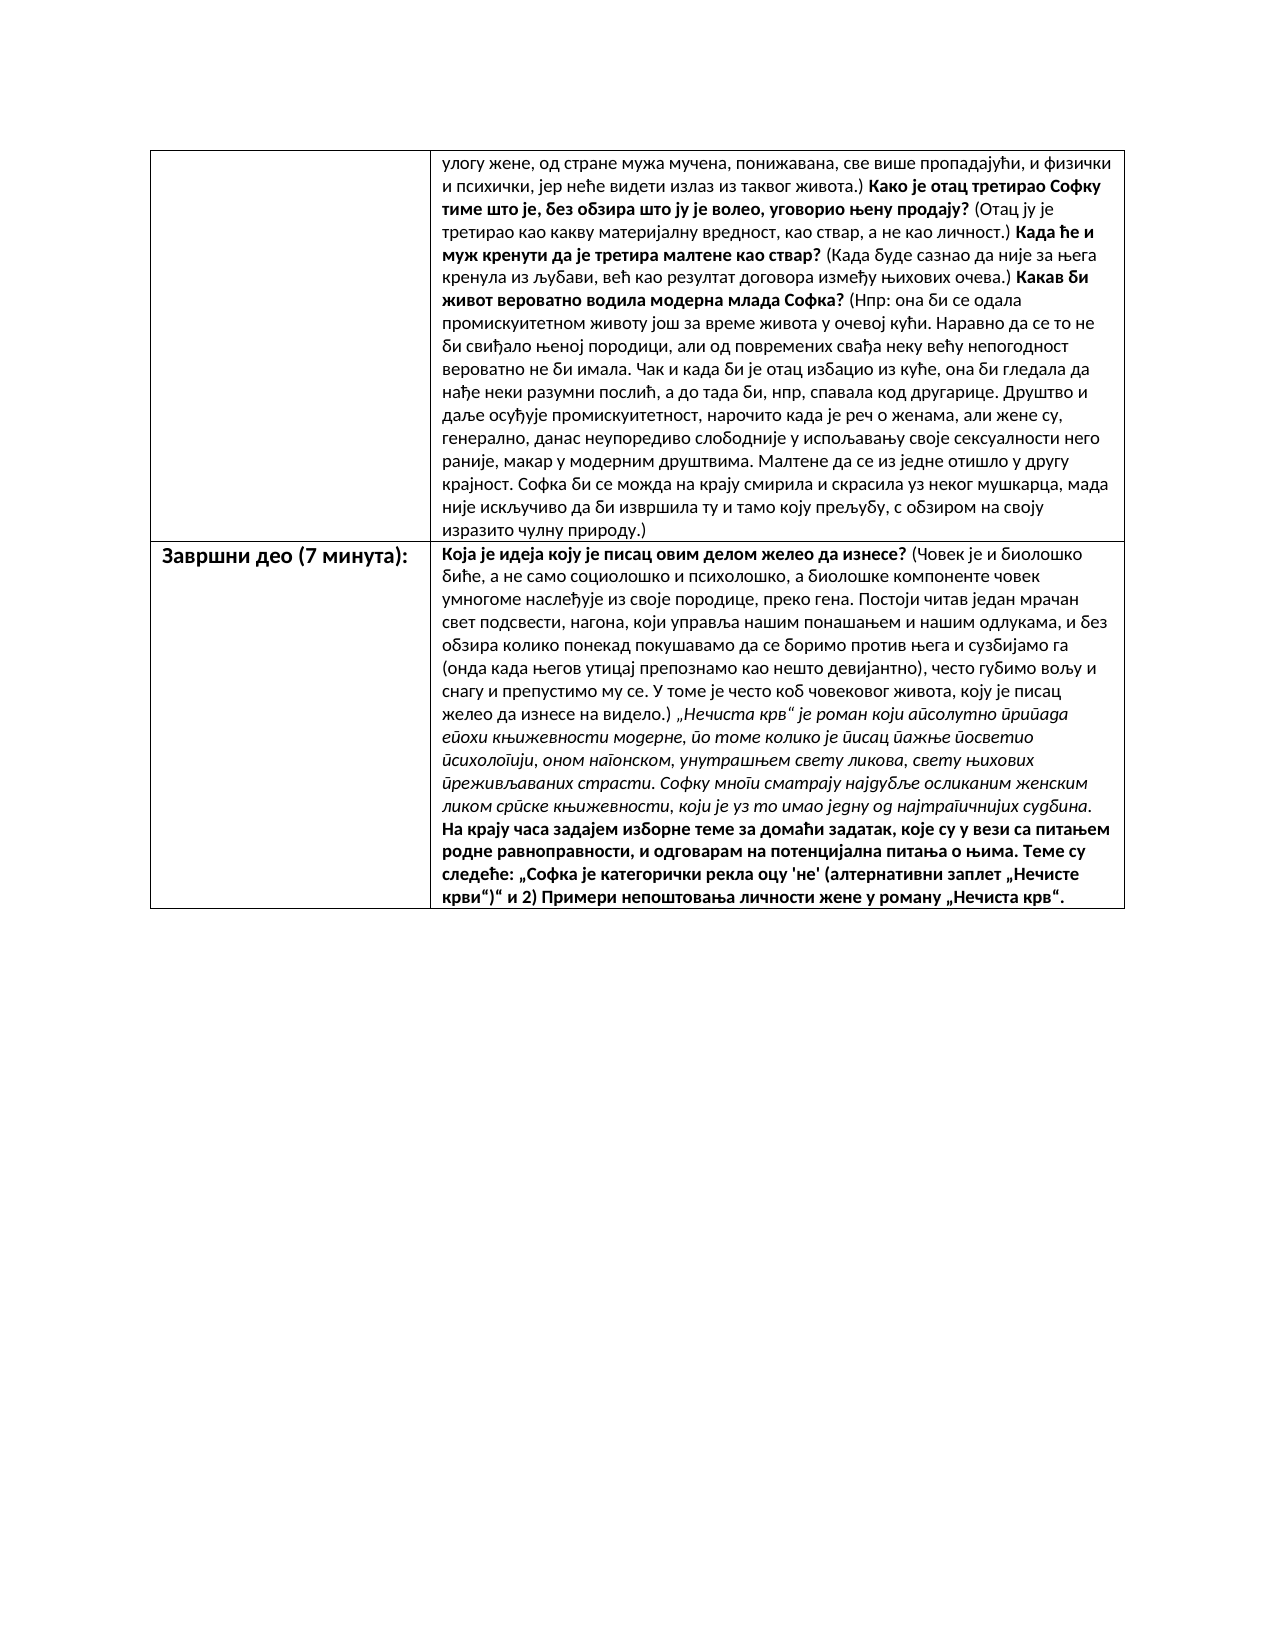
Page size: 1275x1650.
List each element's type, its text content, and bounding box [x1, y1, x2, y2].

table_cell Завршни део (7 минута): [151, 542, 430, 908]
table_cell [431, 151, 1124, 541]
table_cell Која је идеја коју је писац овим делом желео да изнесе? (Човек је и биолошко биће, а не само социолошко и психолошко, а биолошке компоненте човек умногоме наслеђује из своје породице, преко гена. Постоји читав један мрачан свет подсвести, нагона, који управља нашим понашањем и нашим одлукама, и без обзира колико понекад покушавамо да се боримо против њега и сузбијамо га (онда када његов утицај препознамо као нешто девијантно), често губимо вољу и снагу и препустимо му се. У томе је често коб човековог живота, коју је писац желео да изнесе на видело.) „Нечиста крв“ је роман који апсолутно припада епохи књижевности модерне, по томе колико је писац пажње посветио психологији, оном нагонском, унутрашњем свету ликова, свету њихових преживљаваних страсти. Софку многи сматрају најдубље осликаним женским ликом српске књижевности, који је уз то имао једну од најтрагичнијих судбина. На крају часа задајем изборне теме за домаћи задатак, које су у вези са питањем родне равноправности, и одговарам на потенцијална питања o њима. Теме су следеће: „Софка је категорички рекла оцу 'не' (алтернативни заплет „Нечисте крви“)“ и 2) Примери непоштовања личности жене у роману „Нечиста крв“. [431, 542, 1124, 908]
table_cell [151, 151, 430, 541]
